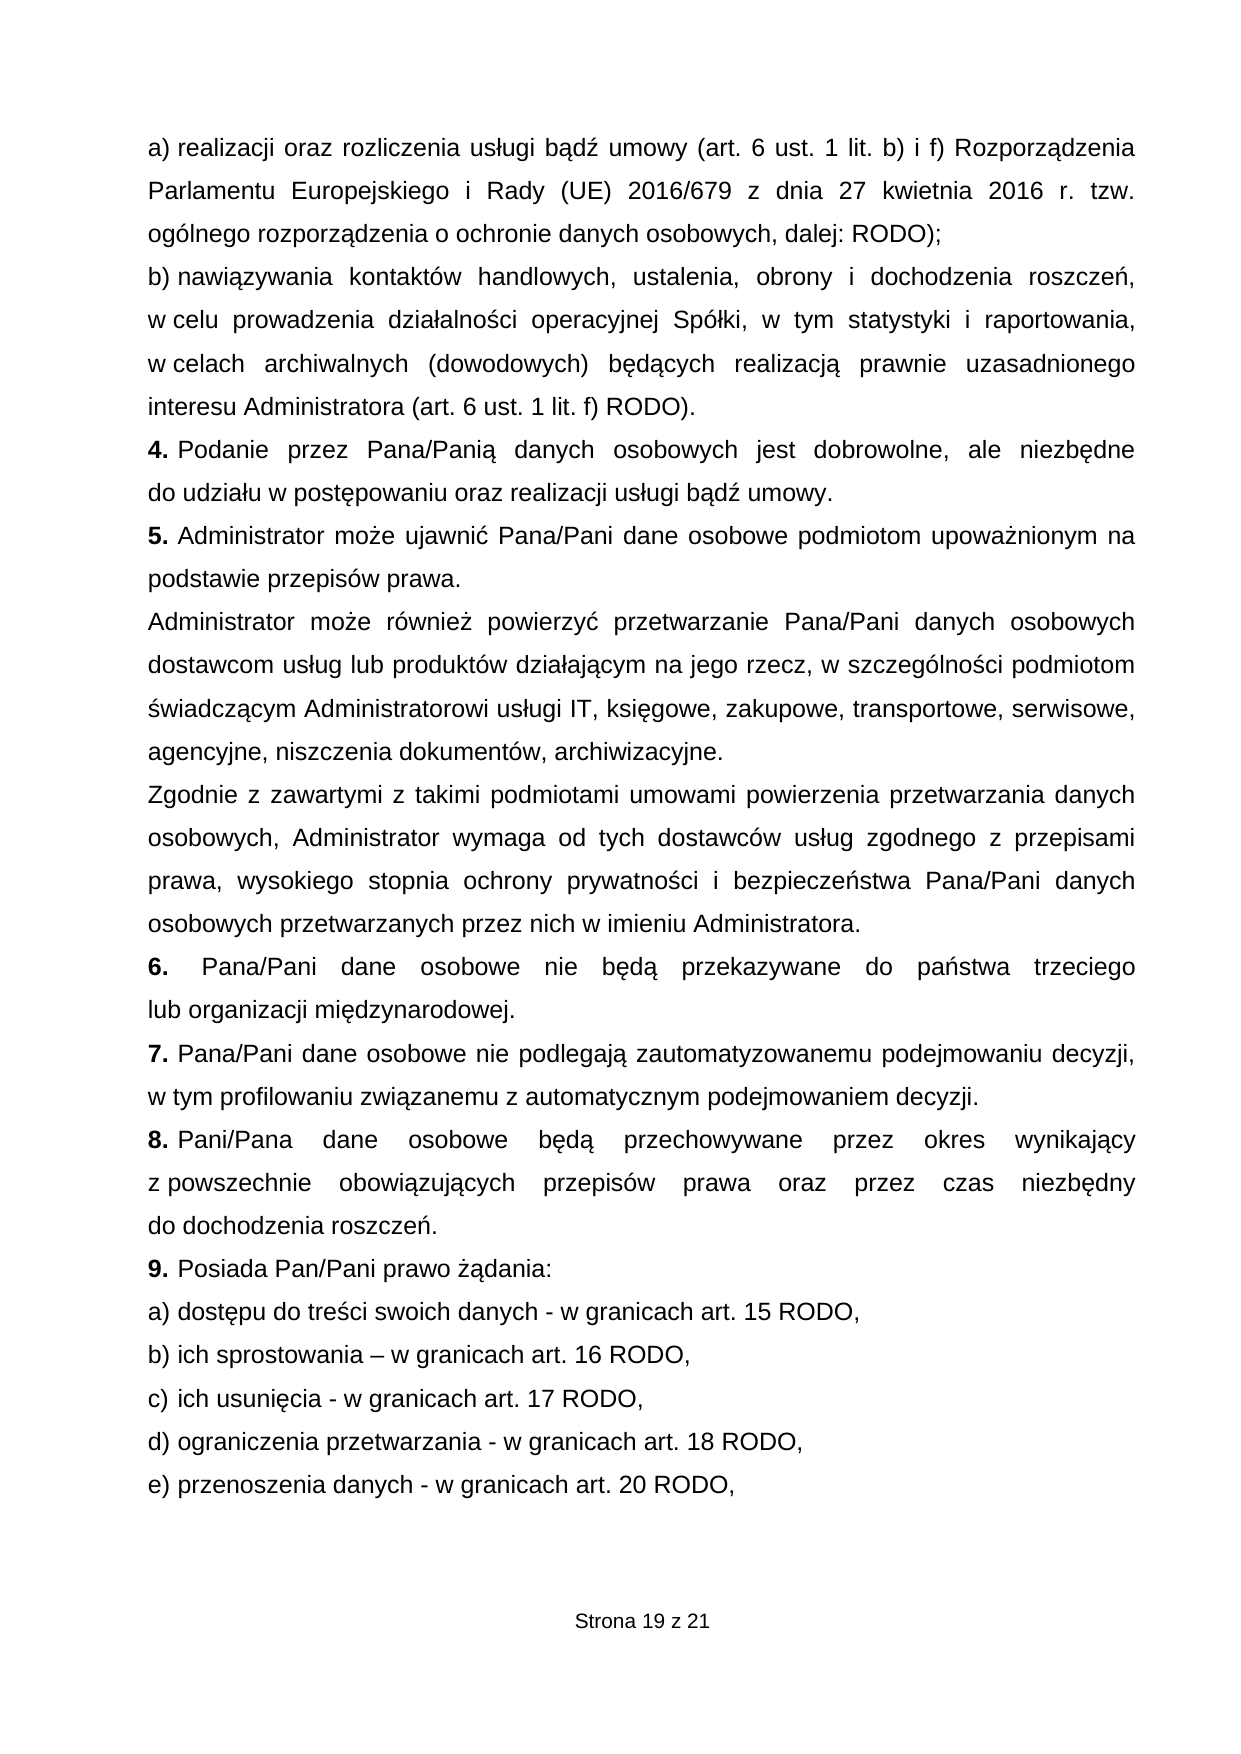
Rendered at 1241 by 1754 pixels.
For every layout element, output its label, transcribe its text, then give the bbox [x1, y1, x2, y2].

list ich sprostowania – w granicach art. 16 RODO, [148, 1340, 1137, 1369]
list Administrator może ujawnić Pana/Pani dane osobowe podmiotom upoważnionym na podstawie przepisów prawa. [148, 521, 1137, 593]
list nawiązywania kontaktów handlowych, ustalenia, obrony i dochodzenia roszczeń, w celu prowadzenia działalności operacyjnej Spółki, w tym statystyki i raportowania, w celach archiwalnych (dowodowych) będących realizacją prawnie uzasadnionego interesu Administratora (art. 6 ust. 1 lit. f) RODO). [148, 262, 1137, 420]
list dostępu do treści swoich danych - w granicach art. 15 RODO, [148, 1297, 1137, 1326]
list Posiada Pan/Pani prawo żądania: [148, 1254, 1137, 1283]
list ograniczenia przetwarzania - w granicach art. 18 RODO, [148, 1427, 1137, 1455]
list realizacji oraz rozliczenia usługi bądź umowy (art. 6 ust. 1 lit. b) i f) Rozporządzenia Parlamentu Europejskiego i Rady (UE) 2016/679 z dnia 27 kwietnia 2016 r. tzw. ogólnego rozporządzenia o ochronie danych osobowych, dalej: RODO); [148, 133, 1137, 248]
list Pana/Pani dane osobowe nie podlegają zautomatyzowanemu podejmowaniu decyzji, w tym profilowaniu związanemu z automatycznym podejmowaniem decyzji. [148, 1038, 1137, 1110]
list ich usunięcia - w granicach art. 17 RODO, [148, 1383, 1137, 1412]
list Podanie przez Pana/Panią danych osobowych jest dobrowolne, ale niezbędne do udziału w postępowaniu oraz realizacji usługi bądź umowy. [148, 435, 1137, 507]
text Zgodnie z zawartymi z takimi podmiotami umowami powierzenia przetwarzania danych osobowych, Administrator wymaga od tych dostawców usług zgodnego z przepisami prawa, wysokiego stopnia ochrony prywatności i bezpieczeństwa Pana/Pani danych osobowych przetwarzanych przez nich w imieniu Administratora. [148, 780, 1137, 938]
list Pana/Pani dane osobowe nie będą przekazywane do państwa trzeciego lub organizacji międzynarodowej. [148, 952, 1137, 1024]
list przenoszenia danych - w granicach art. 20 RODO, [148, 1470, 1137, 1498]
text Administrator może również powierzyć przetwarzanie Pana/Pani danych osobowych dostawcom usług lub produktów działającym na jego rzecz, w szczególności podmiotom świadczącym Administratorowi usługi IT, księgowe, zakupowe, transportowe, serwisowe, agencyjne, niszczenia dokumentów, archiwizacyjne. [148, 607, 1137, 765]
list Pani/Pana dane osobowe będą przechowywane przez okres wynikający z powszechnie obowiązujących przepisów prawa oraz przez czas niezbędny do dochodzenia roszczeń. [148, 1125, 1137, 1240]
